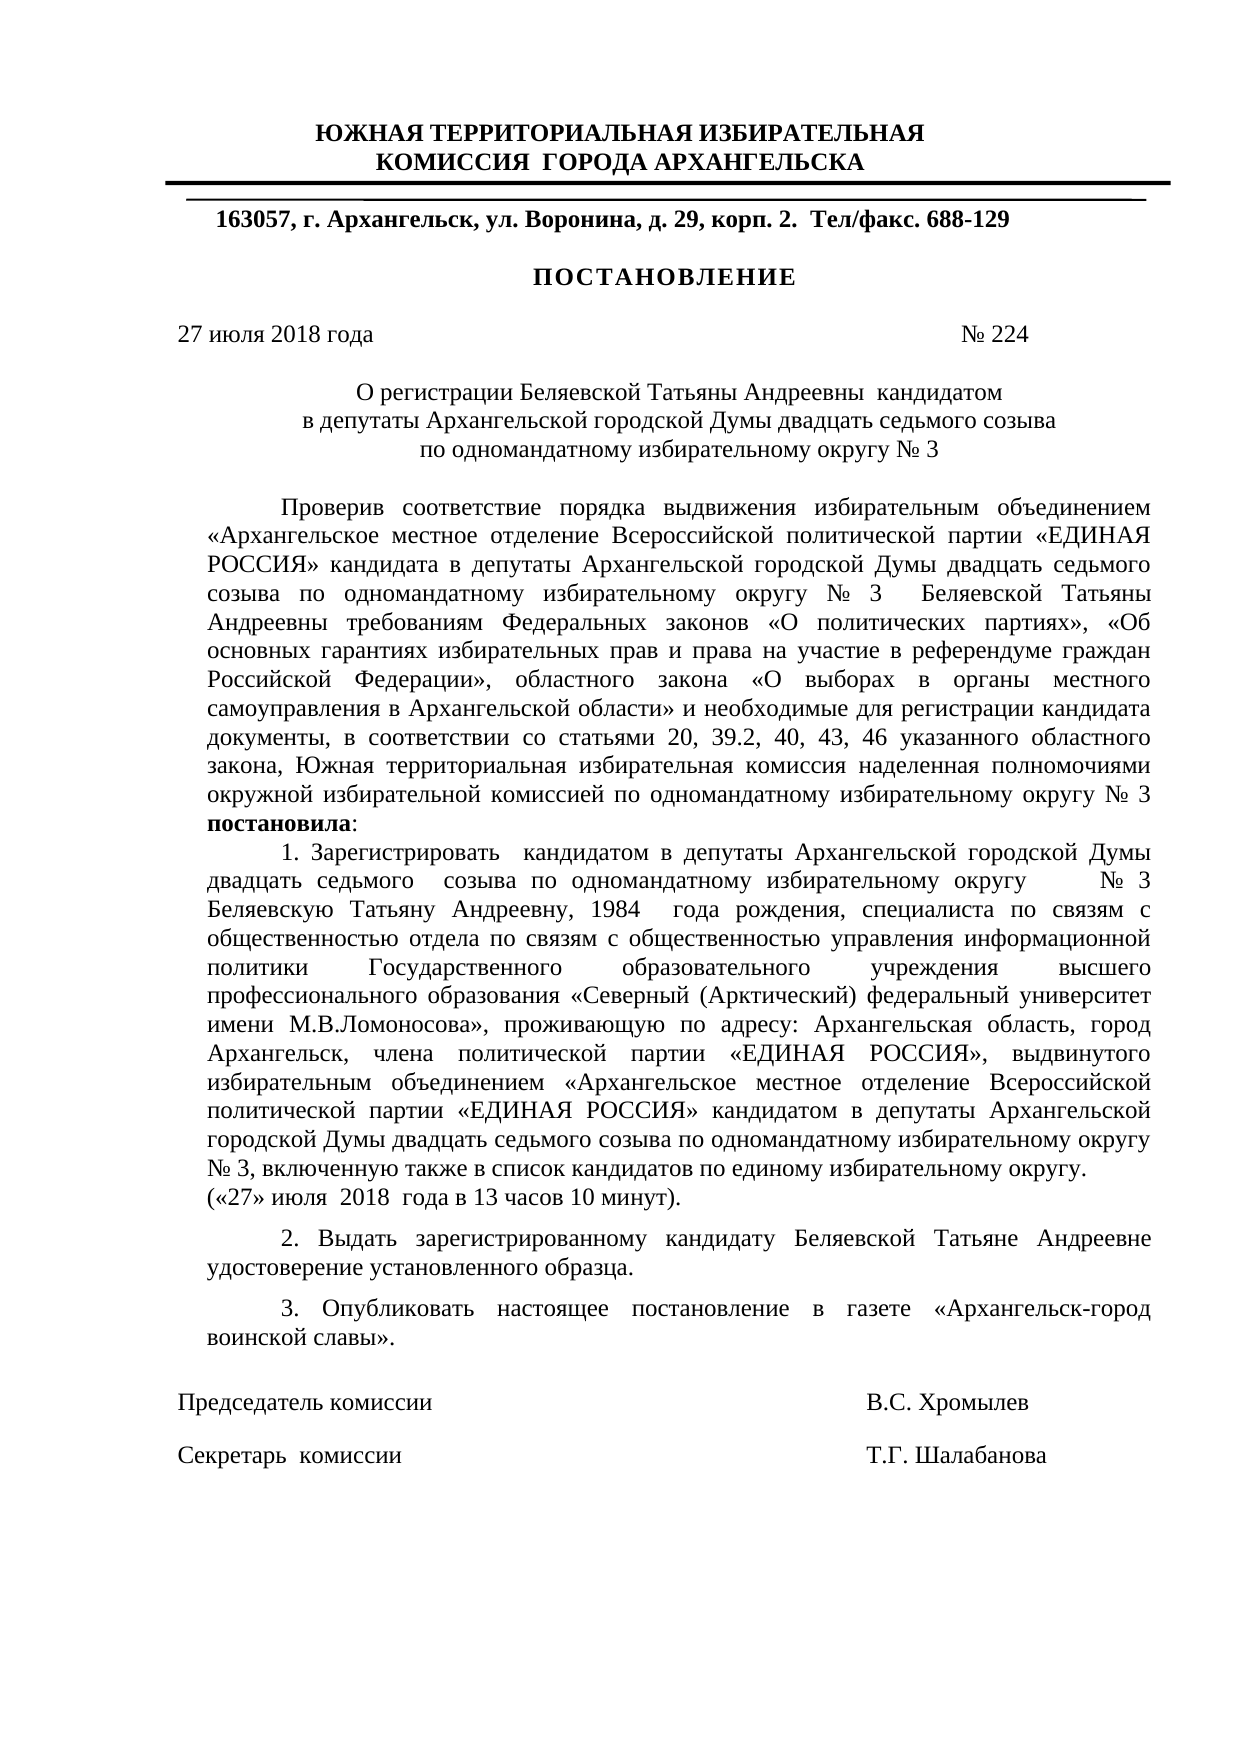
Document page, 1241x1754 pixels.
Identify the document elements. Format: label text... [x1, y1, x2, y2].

text («27» июля 2018 года в 13 часов 10 минут). [207, 1182, 1152, 1211]
text 27 июля 2018 года № 224 [177, 319, 1152, 348]
text по одномандатному избирательному округу № 3 [207, 434, 1152, 463]
text 2. Выдать зарегистрированному кандидату Беляевской Татьяне Андреевне удостоверение установленного образца. [207, 1223, 1152, 1281]
text О регистрации Беляевской Татьяны Андреевны кандидатом [207, 377, 1152, 406]
text Секретарь комиссии Т.Г. Шалабанова [177, 1440, 1152, 1469]
text КОМИССИЯ ГОРОДА АРХАНГЕЛЬСКА [88, 147, 1152, 176]
text Проверив соответствие порядка выдвижения избирательным объединением «Архангельское местное отделение Всероссийской политической партии «ЕДИНАЯ РОССИЯ» кандидата в депутаты Архангельской городской Думы двадцать седьмого созыва по одномандатному избирательному округу № 3 Беляевской Татьяны Андреевны требованиям Федеральных законов «О политических партиях», «Об основных гарантиях избирательных прав и права на участие в референдуме граждан Российской Федерации», областного закона «О выборах в органы местного самоуправления в Архангельской области» и необходимые для регистрации кандидата документы, в соответствии со статьями 20, 39.2, 40, 43, 46 указанного областного закона, Южная территориальная избирательная комиссия наделенная полномочиями окружной избирательной комиссией по одномандатному избирательному округу № 3 постановила: [207, 492, 1152, 837]
text Председатель комиссии В.С. Хромылев [177, 1387, 1152, 1416]
text 163057, г. Архангельск, ул. Воронина, д. 29, корп. 2. Тел/факс. 688-129 [74, 204, 1152, 233]
text 3. Опубликовать настоящее постановление в газете «Архангельск-город воинской славы». [207, 1293, 1152, 1351]
text ПОСТАНОВЛЕНИЕ [177, 262, 1152, 291]
text ЮЖНАЯ ТЕРРИТОРИАЛЬНАЯ ИЗБИРАТЕЛЬНАЯ [88, 118, 1152, 147]
text 1. Зарегистрировать кандидатом в депутаты Архангельской городской Думы двадцать седьмого созыва по одномандатному избирательному округу № 3 Беляевскую Татьяну Андреевну, 1984 года рождения, специалиста по связям с общественностью отдела по связям с общественностью управления информационной политики Государственного образовательного учреждения высшего профессионального образования «Северный (Арктический) федеральный университет имени М.В.Ломоносова», проживающую по адресу: Архангельская область, город Архангельск, члена политической партии «ЕДИНАЯ РОССИЯ», выдвинутого избирательным объединением «Архангельское местное отделение Всероссийской политической партии «ЕДИНАЯ РОССИЯ» кандидатом в депутаты Архангельской городской Думы двадцать седьмого созыва по одномандатному избирательному округу № 3, включенную также в список кандидатов по единому избирательному округу. [207, 837, 1152, 1182]
text в депутаты Архангельской городской Думы двадцать седьмого созыва [207, 406, 1152, 434]
